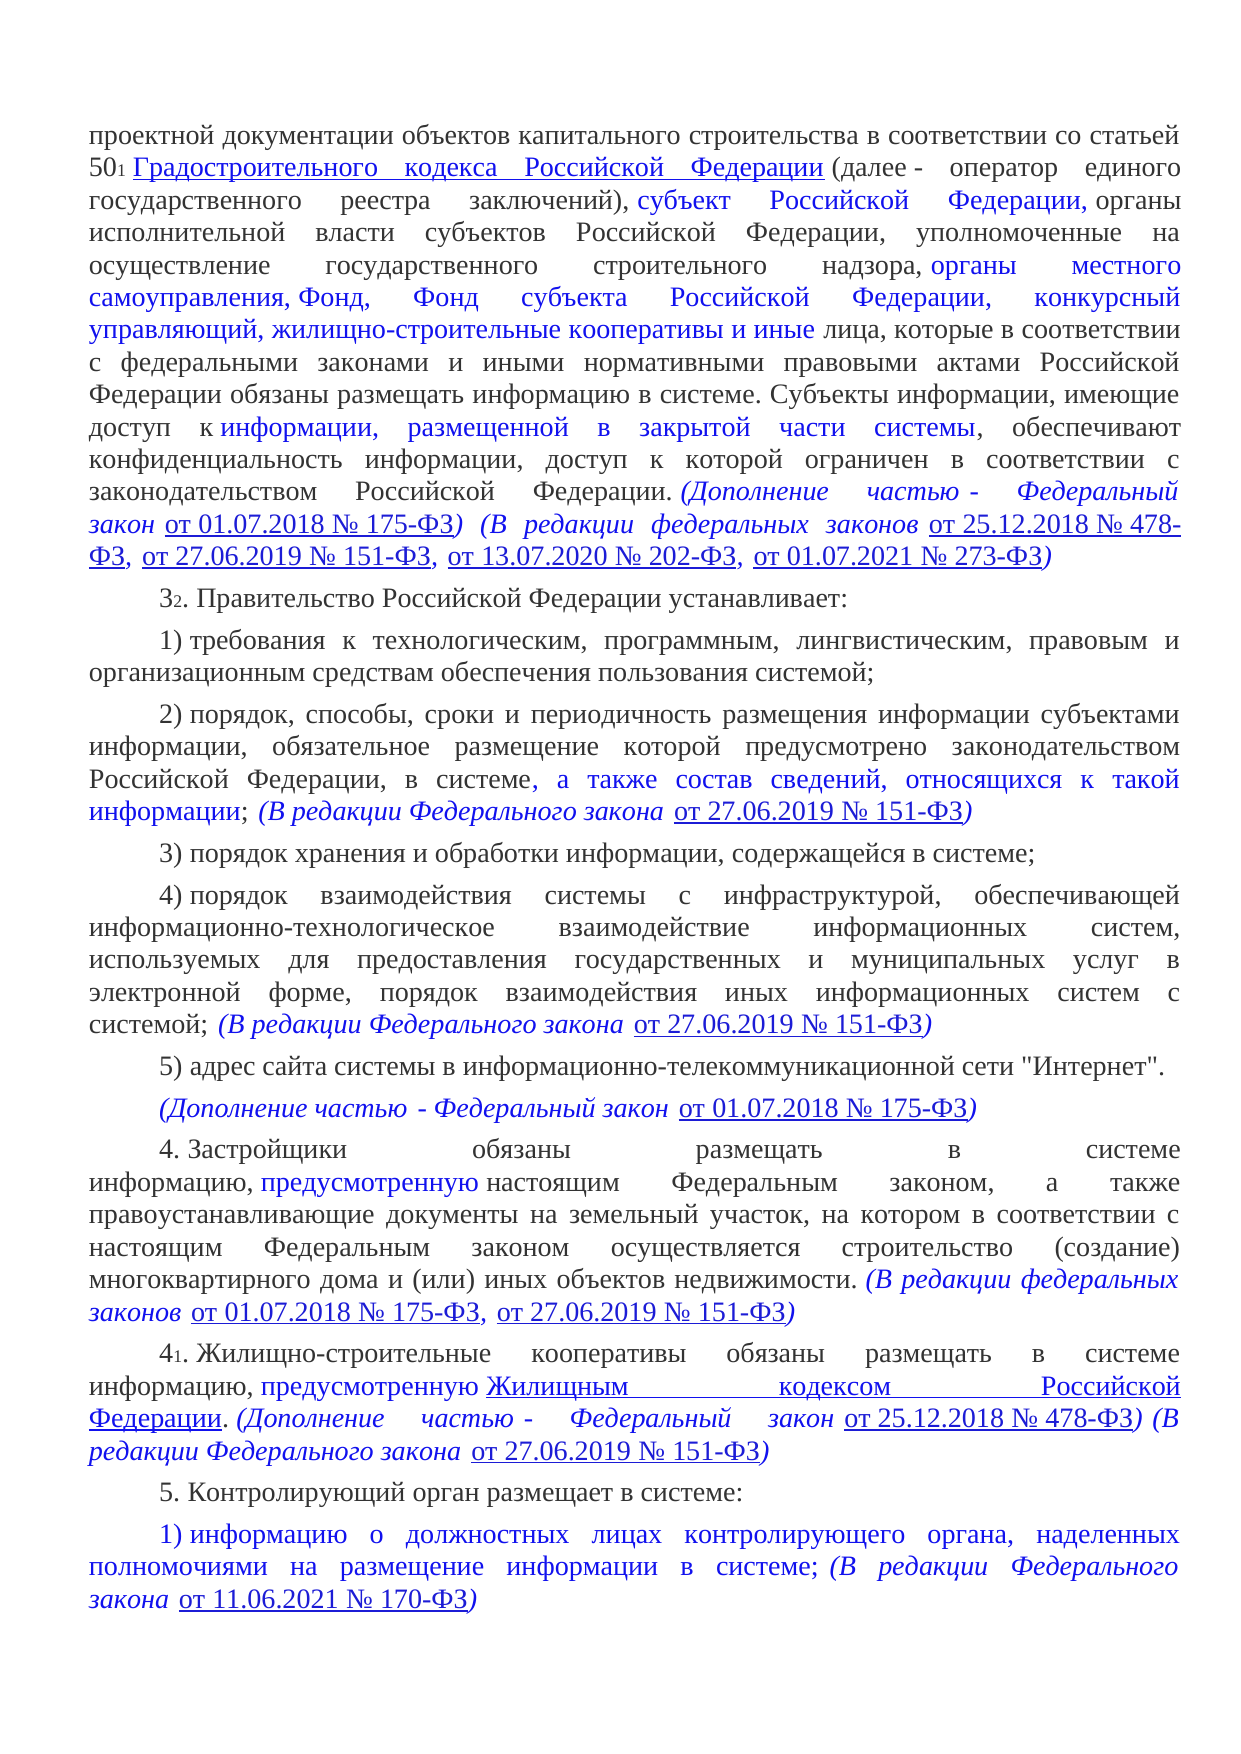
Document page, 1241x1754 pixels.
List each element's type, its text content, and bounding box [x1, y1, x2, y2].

text 1) требования к технологическим, программным, лингвистическим, правовым и организационным средствам обеспечения пользования системой; [89, 623, 1181, 688]
text 4. Застройщики обязаны размещать в системе информацию, предусмотренную настоящим Федеральным законом, а также правоустанавливающие документы на земельный участок, на котором в соответствии с настоящим Федеральным законом осуществляется строительство (создание) многоквартирного дома и (или) иных объектов недвижимости. (В редакции федеральных законов от 01.07.2018 № 175-ФЗ, от 27.06.2019 № 151-ФЗ) [89, 1133, 1181, 1327]
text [89, 118, 1181, 572]
text 32. Правительство Российской Федерации устанавливает: [89, 581, 1181, 613]
text 5. Контролирующий орган размещает в системе: [89, 1475, 1181, 1508]
text (Дополнение частью - Федеральный закон от 01.07.2018 № 175-ФЗ) [89, 1091, 1181, 1123]
text 4) порядок взаимодействия системы с инфраструктурой, обеспечивающей информационно-технологическое взаимодействие информационных систем, используемых для предоставления государственных и муниципальных услуг в электронной форме, порядок взаимодействия иных информационных систем с системой; (В редакции Федерального закона от 27.06.2019 № 151-ФЗ) [89, 878, 1181, 1040]
text 3) порядок хранения и обработки информации, содержащейся в системе; [89, 836, 1181, 868]
text 2) порядок, способы, сроки и периодичность размещения информации субъектами информации, обязательное размещение которой предусмотрено законодательством Российской Федерации, в системе, а также состав сведений, относящихся к такой информации; (В редакции Федерального закона от 27.06.2019 № 151-ФЗ) [89, 697, 1181, 827]
text 41. Жилищно-строительные кооперативы обязаны размещать в системе информацию, предусмотренную Жилищным кодексом Российской Федерации. (Дополнение частью - Федеральный закон от 25.12.2018 № 478-ФЗ) (В редакции Федерального закона от 27.06.2019 № 151-ФЗ) [89, 1336, 1181, 1466]
text 5) адрес сайта системы в информационно-телекоммуникационной сети "Интернет". [89, 1049, 1181, 1081]
text 1) информацию о должностных лицах контролирующего органа, наделенных полномочиями на размещение информации в системе; (В редакции Федерального закона от 11.06.2021 № 170-ФЗ) [89, 1517, 1181, 1614]
